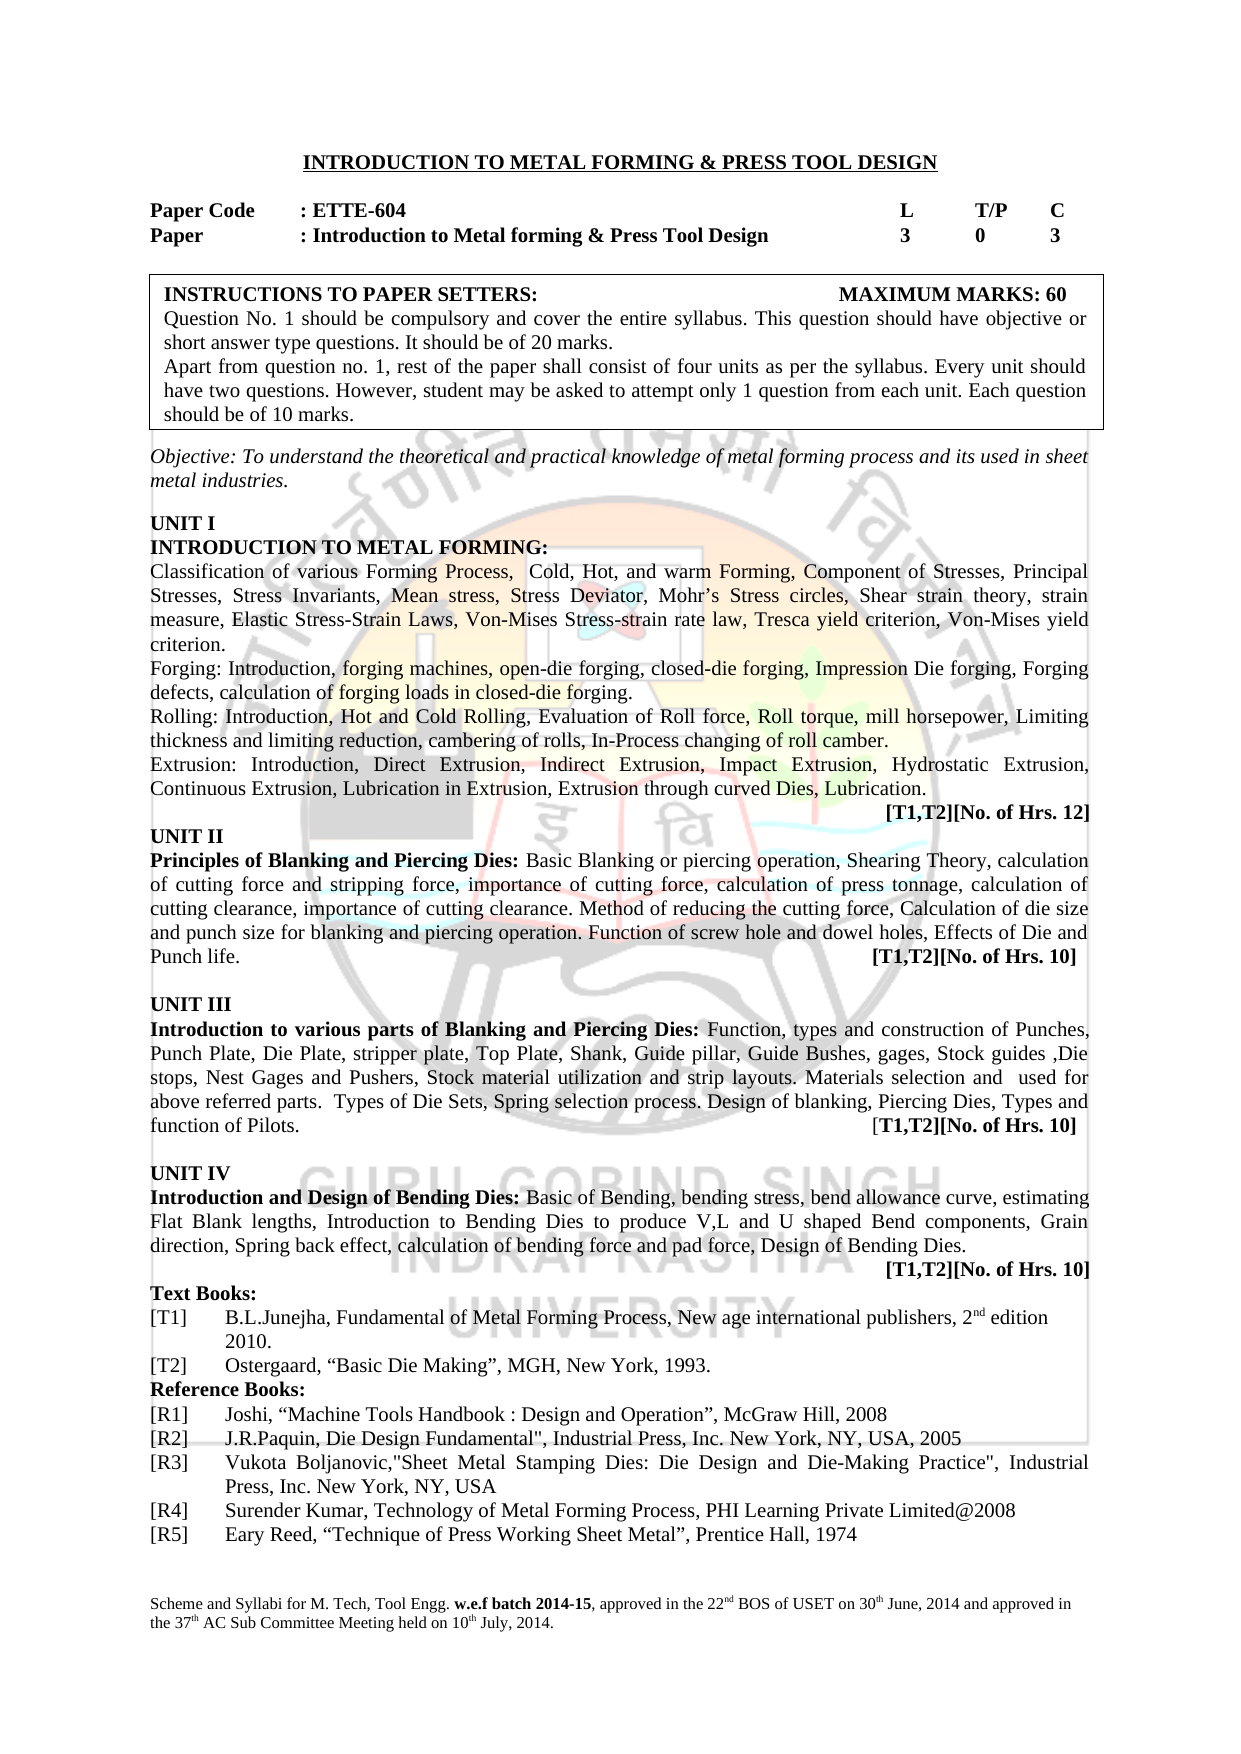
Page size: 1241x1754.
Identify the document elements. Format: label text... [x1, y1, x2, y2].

text Introduction and Design of Bending Dies: Basic of Bending, bending stress, bend allowance curve, estimating Flat Blank lengths, Introduction to Bending Dies to produce V,L and U shaped Bend components, Grain direction, Spring back effect, calculation of bending force and pad force, Design of Bending Dies. [150, 1185, 1090, 1257]
text [T1,T2][No. of Hrs. 12] [150, 800, 1090, 824]
text Introduction to various parts of Blanking and Piercing Dies: Function, types and construction of Punches, Punch Plate, Die Plate, stripper plate, Top Plate, Shank, Guide pillar, Guide Bushes, gages, Stock guides ,Die stops, Nest Gages and Pushers, Stock material utilization and strip layouts. Materials selection and used for above referred parts. Types of Die Sets, Spring selection process. Design of blanking, Piercing Dies, Types and function of Pilots. [T1,T2][No. of Hrs. 10] [150, 1016, 1090, 1137]
text Classification of various Forming Process, Cold, Hot, and warm Forming, Component of Stresses, Principal Stresses, Stress Invariants, Mean stress, Stress Deviator, Mohr’s Stress circles, Shear strain theory, strain measure, Elastic Stress-Strain Laws, Von-Mises Stress-strain rate law, Tresca yield criterion, Von-Mises yield criterion. [150, 559, 1090, 656]
text [R3] Vukota Boljanovic,"Sheet Metal Stamping Dies: Die Design and Die-Making Practice", Industrial Press, Inc. New York, NY, USA [150, 1449, 1090, 1498]
text Objective: To understand the theoretical and practical knowledge of metal forming process and its used in sheet metal industries. [150, 444, 1090, 492]
text [R5] Eary Reed, “Technique of Press Working Sheet Metal”, Prentice Hall, 1974 [150, 1522, 1090, 1546]
text Paper Code : ETTE-604 L T/P C [150, 198, 1090, 222]
text UNIT I [150, 511, 1090, 535]
text Principles of Blanking and Piercing Dies: Basic Blanking or piercing operation, Shearing Theory, calculation of cutting force and stripping force, importance of cutting force, calculation of press tonnage, calculation of cutting clearance, importance of cutting clearance. Method of reducing the cutting force, Calculation of die size and punch size for blanking and piercing operation. Function of screw hole and dowel holes, Effects of Die and Punch life. [T1,T2][No. of Hrs. 10] [150, 848, 1090, 968]
text [R1] Joshi, “Machine Tools Handbook : Design and Operation”, McGraw Hill, 2008 [150, 1401, 1090, 1426]
text UNIT IV [150, 1161, 1090, 1185]
text UNIT II [150, 824, 1090, 848]
text Paper : Introduction to Metal forming & Press Tool Design 3 0 3 [150, 222, 1090, 247]
text [R4] Surender Kumar, Technology of Metal Forming Process, PHI Learning Private Limited@2008 [150, 1498, 1090, 1522]
text Forging: Introduction, forging machines, open-die forging, closed-die forging, Impression Die forging, Forging defects, calculation of forging loads in closed-die forging. [150, 656, 1090, 704]
text [T2] Ostergaard, “Basic Die Making”, MGH, New York, 1993. [150, 1353, 1090, 1377]
text UNIT III [150, 992, 1090, 1016]
text INTRODUCTION TO METAL FORMING & PRESS TOOL DESIGN [150, 150, 1090, 174]
text INTRODUCTION TO METAL FORMING: [150, 535, 1090, 559]
text Text Books: [150, 1281, 1090, 1305]
text Reference Books: [150, 1377, 1090, 1401]
text Extrusion: Introduction, Direct Extrusion, Indirect Extrusion, Impact Extrusion, Hydrostatic Extrusion, Continuous Extrusion, Lubrication in Extrusion, Extrusion through curved Dies, Lubrication. [150, 752, 1090, 800]
text [T1,T2][No. of Hrs. 10] [150, 1257, 1090, 1281]
text Rolling: Introduction, Hot and Cold Rolling, Evaluation of Roll force, Roll torque, mill horsepower, Limiting thickness and limiting reduction, cambering of rolls, In-Process changing of roll camber. [150, 704, 1090, 752]
text [R2] J.R.Paquin, Die Design Fundamental", Industrial Press, Inc. New York, NY, USA, 2005 [150, 1426, 1090, 1449]
text [T1] B.L.Junejha, Fundamental of Metal Forming Process, New age international publishers, 2nd edition 2010. [150, 1305, 1090, 1353]
